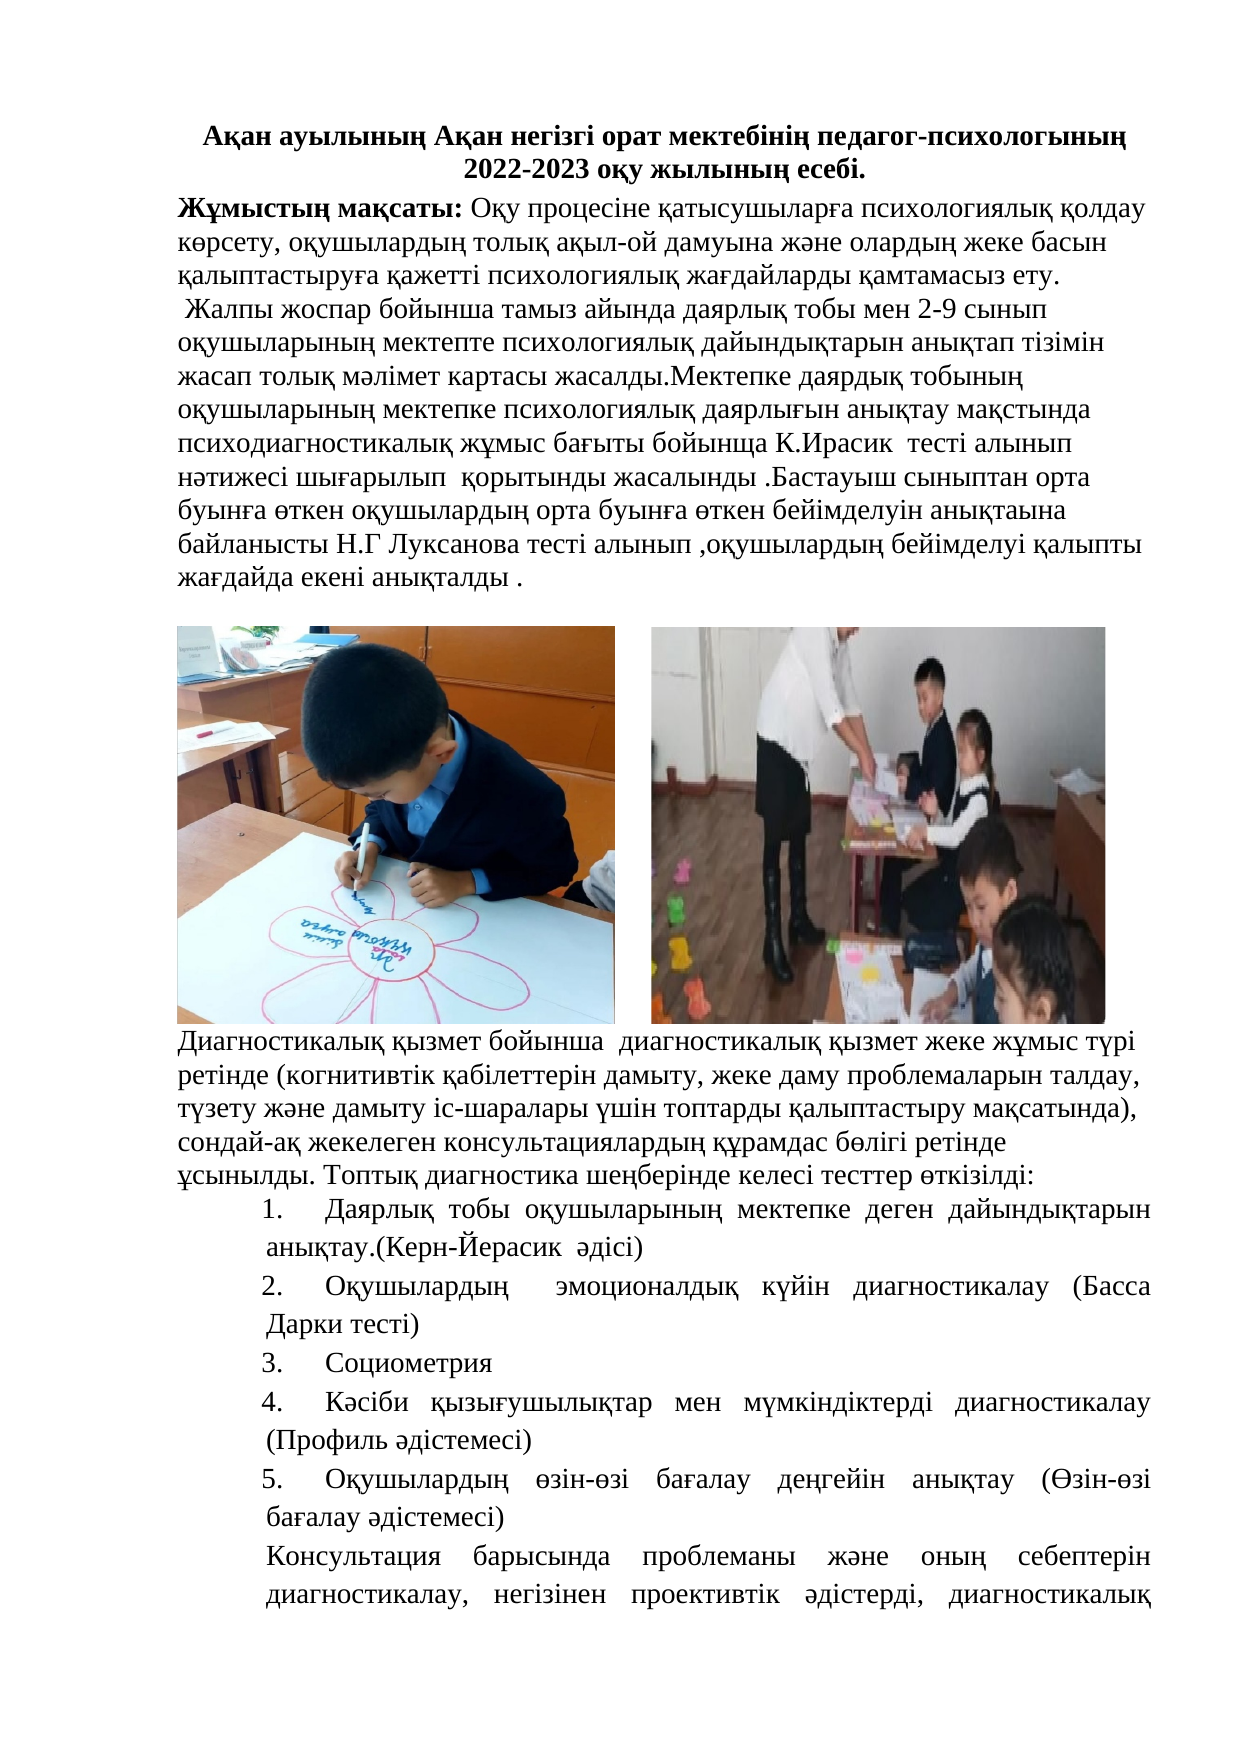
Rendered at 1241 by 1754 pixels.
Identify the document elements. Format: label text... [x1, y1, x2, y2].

text Диагностикалық қызмет бойынша диагностикалық қызмет жеке жұмыс түрі ретінде (когнитивтік қабілеттерін дамыту, жеке даму проблемаларын талдау, түзету және дамыту іс-шаралары үшін топтарды қалыптастыру мақсатында), сондай-ақ жекелеген консультациялардың құрамдас бөлігі ретінде ұсынылды. Топтық диагностика шеңберінде келесі тесттер өткізілді: [177, 1023, 1152, 1191]
list Оқушылардың эмоционалдық күйін диагностикалау (Басса Дарки тесті) [261, 1268, 1152, 1340]
list Кәсіби қызығушылықтар мен мүмкіндіктерді диагностикалау (Профиль әдістемесі) [261, 1384, 1152, 1456]
picture [651, 627, 1106, 1024]
text Жұмыстың мақсаты: Оқу процесіне қатысушыларға психологиялық қолдау көрсету, оқушылардың толық ақыл-ой дамуына және олардың жеке басын қалыптастыруға қажетті психологиялық жағдайларды қамтамасыз ету. [177, 190, 1152, 291]
list Социометрия [261, 1345, 1152, 1379]
list Оқушылардың өзін-өзі бағалау деңгейін анықтау (Өзін-өзі бағалау әдістемесі) [261, 1461, 1152, 1533]
text Жалпы жоспар бойынша тамыз айында даярлық тобы мен 2-9 сынып оқушыларының мектепте психологиялық дайындықтарын анықтап тізімін жасап толық мәлімет картасы жасалды.Мектепке даярдық тобының оқушыларының мектепке психологиялық даярлығын анықтау мақстында психодиагностикалық жұмыс бағыты бойынща К.Ирасик тесті алынып нәтижесі шығарылып қорытынды жасалынды .Бастауыш сыныптан орта буынға өткен оқушылардың орта буынға өткен бейімделуін анықтаына байланысты Н.Г Луксанова тесті алынып ,оқушылардың бейімделуі қалыпты жағдайда екені анықталды . [177, 291, 1152, 593]
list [266, 1538, 1152, 1610]
picture [177, 626, 615, 1024]
text Ақан ауылының Ақан негізгі орат мектебінің педагог-психологының 2022-2023 оқу жылының есебі. [177, 118, 1152, 185]
list Даярлық тобы оқушыларының мектепке деген дайындықтарын анықтау.(Керн-Йерасик әдісі) [261, 1191, 1152, 1263]
